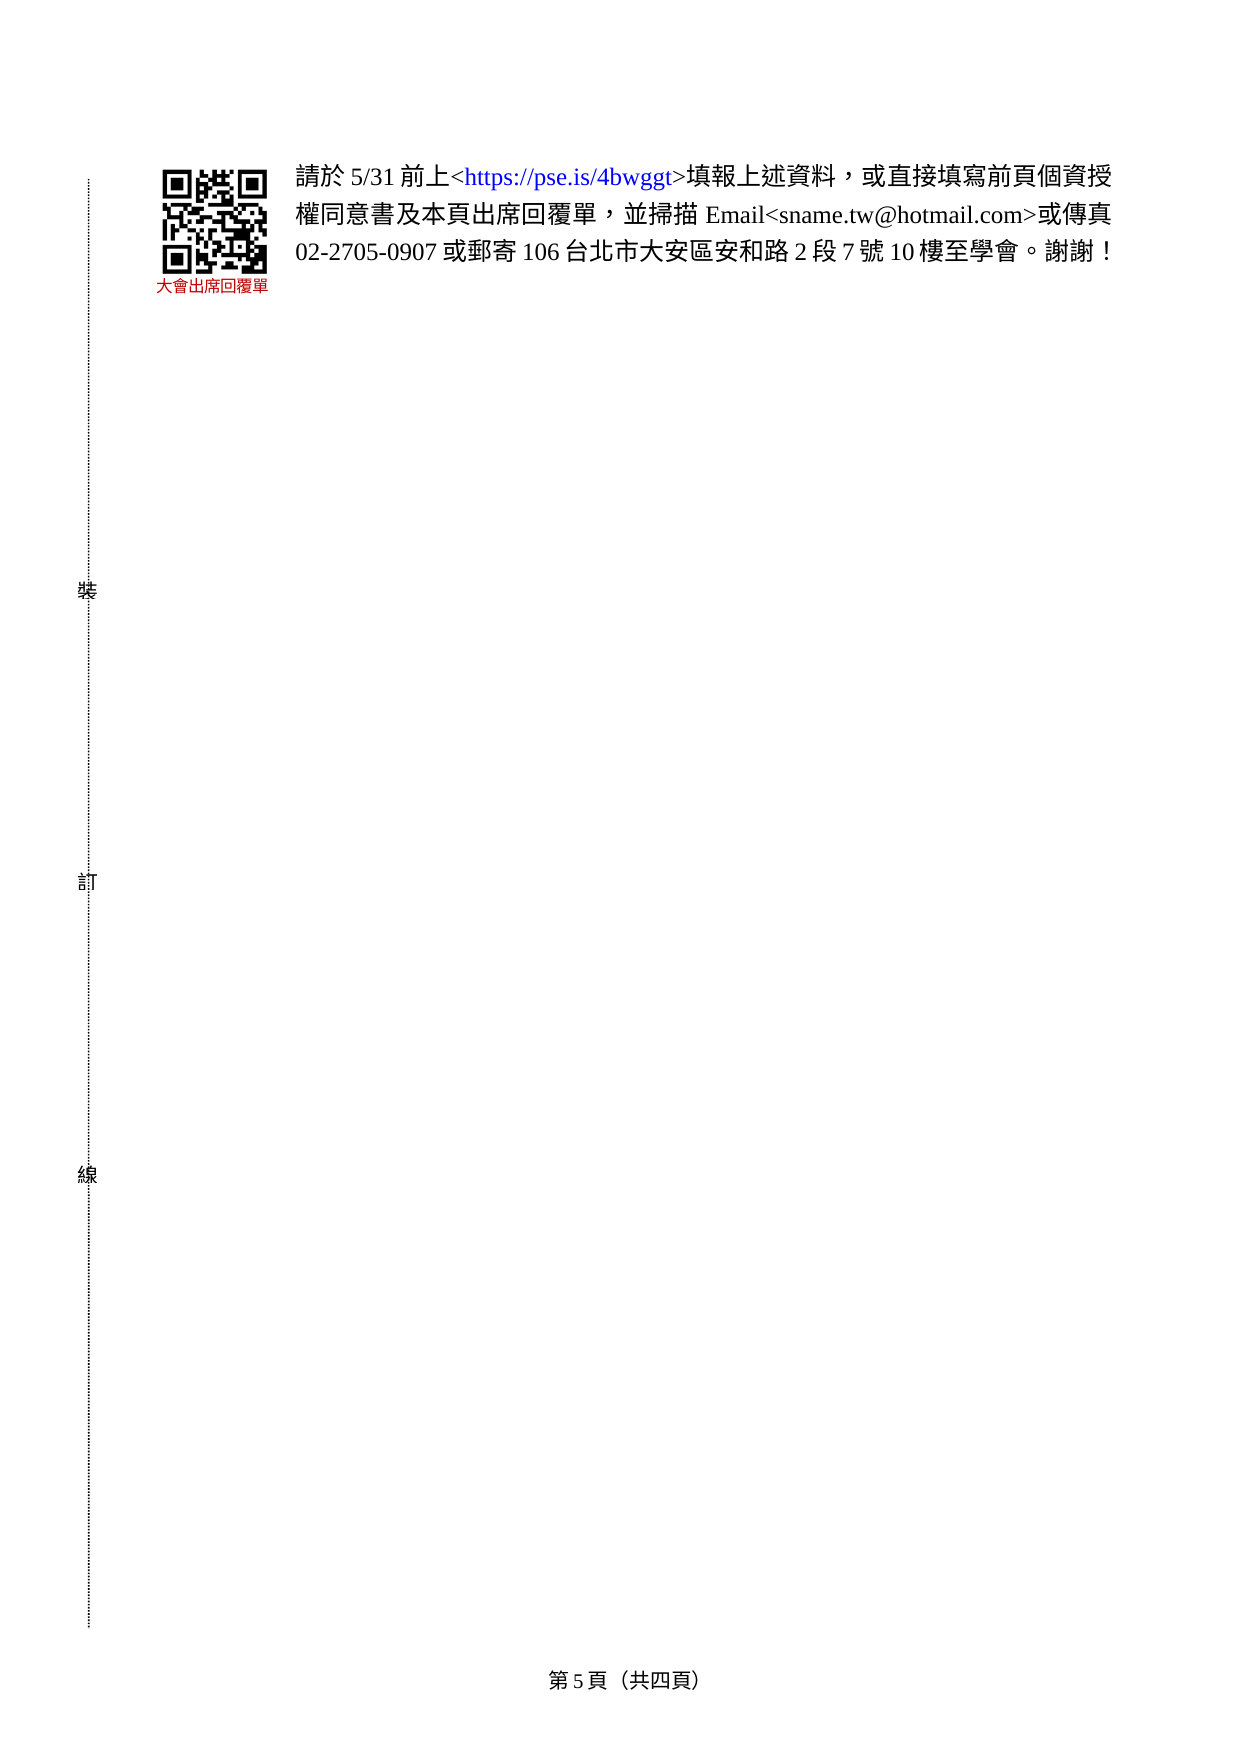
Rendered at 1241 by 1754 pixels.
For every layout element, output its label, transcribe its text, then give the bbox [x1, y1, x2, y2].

text 請於5/31前上<https://pse.is/4bwggt>填報上述資料，或直接填寫前頁個資授權同意書及本頁出席回覆單，並掃描Email<sname.tw@hotmail.com>或傳真02-2705-0907或郵寄106台北市大安區安和路2段7號10樓至學會。謝謝！ [295, 156, 1113, 269]
